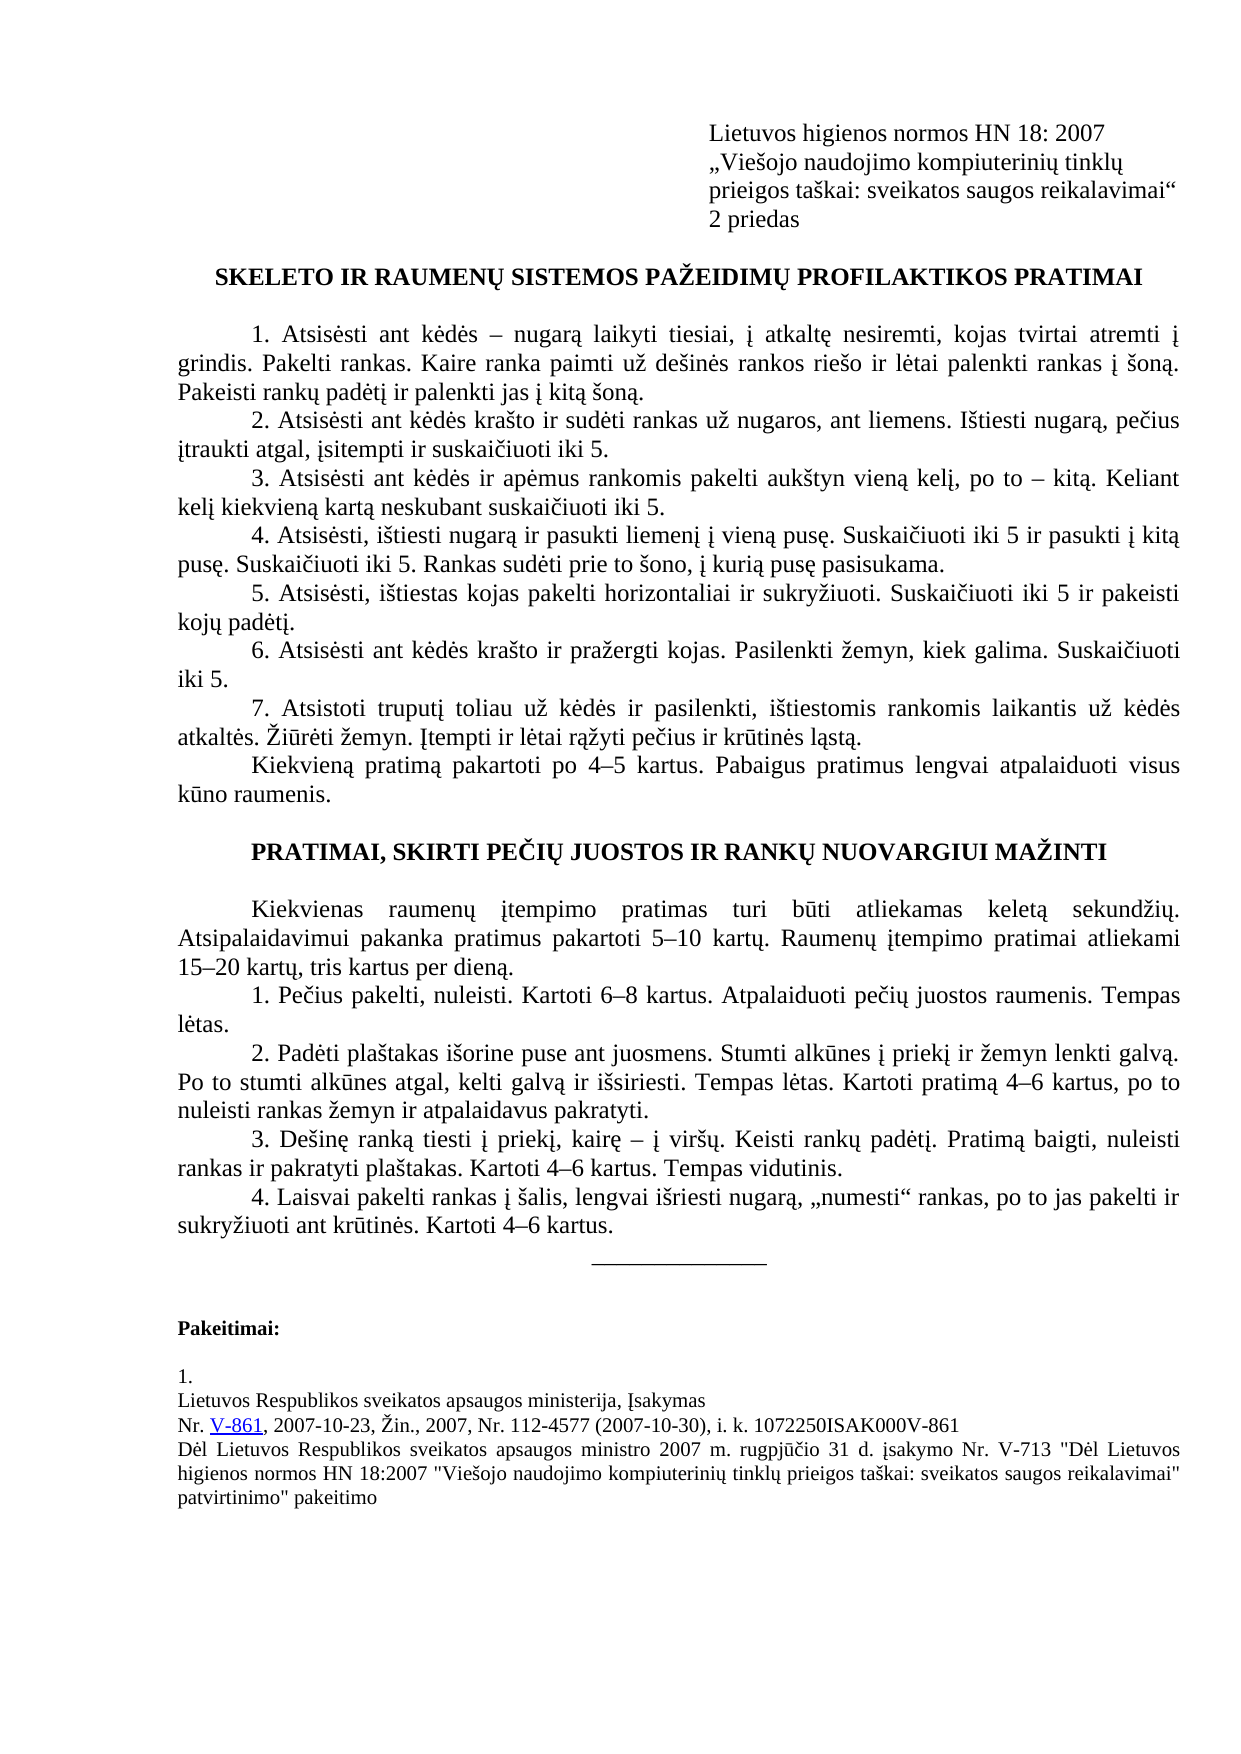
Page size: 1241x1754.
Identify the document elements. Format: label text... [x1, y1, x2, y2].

text Dėl Lietuvos Respublikos sveikatos apsaugos ministro 2007 m. rugpjūčio 31 d. įsakymo Nr. V-713 "Dėl Lietuvos higienos normos HN 18:2007 "Viešojo naudojimo kompiuterinių tinklų prieigos taškai: sveikatos saugos reikalavimai" patvirtinimo" pakeitimo [177, 1437, 1181, 1509]
text 1. Pečius pakelti, nuleisti. Kartoti 6–8 kartus. Atpalaiduoti pečių juostos raumenis. Tempas lėtas. [177, 981, 1181, 1038]
text 2. Atsisėsti ant kėdės krašto ir sudėti rankas už nugaros, ant liemens. Ištiesti nugarą, pečius įtraukti atgal, įsitempti ir suskaičiuoti iki 5. [177, 406, 1181, 463]
text 3. Atsisėsti ant kėdės ir apėmus rankomis pakelti aukštyn vieną kelį, po to – kitą. Keliant kelį kiekvieną kartą neskubant suskaičiuoti iki 5. [177, 463, 1181, 521]
text 2 priedas [177, 204, 1181, 233]
text 5. Atsisėsti, ištiestas kojas pakelti horizontaliai ir sukryžiuoti. Suskaičiuoti iki 5 ir pakeisti kojų padėtį. [177, 578, 1181, 636]
text 6. Atsisėsti ant kėdės krašto ir pražergti kojas. Pasilenkti žemyn, kiek galima. Suskaičiuoti iki 5. [177, 636, 1181, 693]
text 4. Laisvai pakelti rankas į šalis, lengvai išriesti nugarą, „numesti“ rankas, po to jas pakelti ir sukryžiuoti ant krūtinės. Kartoti 4–6 kartus. [177, 1182, 1181, 1239]
text Kiekvieną pratimą pakartoti po 4–5 kartus. Pabaigus pratimus lengvai atpalaiduoti visus kūno raumenis. [177, 751, 1181, 808]
text Nr. , 2007-10-23, Žin., 2007, Nr. 112-4577 (2007-10-30), i. k. 1072250ISAK000V-861 [177, 1412, 1181, 1437]
text 1. Atsisėsti ant kėdės – nugarą laikyti tiesiai, į atkaltę nesiremti, kojas tvirtai atremti į grindis. Pakelti rankas. Kaire ranka paimti už dešinės rankos riešo ir lėtai palenkti rankas į šoną. Pakeisti rankų padėtį ir palenkti jas į kitą šoną. [177, 319, 1181, 406]
text 1. [177, 1364, 1181, 1388]
text 4. Atsisėsti, ištiesti nugarą ir pasukti liemenį į vieną pusę. Suskaičiuoti iki 5 ir pasukti į kitą pusę. Suskaičiuoti iki 5. Rankas sudėti prie to šono, į kurią pusę pasisukama. [177, 521, 1181, 578]
text Lietuvos Respublikos sveikatos apsaugos ministerija, Įsakymas [177, 1388, 1181, 1412]
text Kiekvienas raumenų įtempimo pratimas turi būti atliekamas keletą sekundžių. Atsipalaidavimui pakanka pratimus pakartoti 5–10 kartų. Raumenų įtempimo pratimai atliekami 15–20 kartų, tris kartus per dieną. [177, 894, 1181, 981]
text SKELETO IR RAUMENŲ SISTEMOS PAŽEIDIMŲ PROFILAKTIKOS PRATIMAI [177, 262, 1181, 291]
text „Viešojo naudojimo kompiuterinių tinklų [177, 147, 1181, 176]
text Pakeitimai: [177, 1316, 1181, 1340]
text 3. Dešinę ranką tiesti į priekį, kairę – į viršų. Keisti rankų padėtį. Pratimą baigti, nuleisti rankas ir pakratyti plaštakas. Kartoti 4–6 kartus. Tempas vidutinis. [177, 1124, 1181, 1182]
text ______________ [177, 1239, 1181, 1268]
text 7. Atsistoti truputį toliau už kėdės ir pasilenkti, ištiestomis rankomis laikantis už kėdės atkaltės. Žiūrėti žemyn. Įtempti ir lėtai rąžyti pečius ir krūtinės ląstą. [177, 693, 1181, 751]
text 2. Padėti plaštakas išorine puse ant juosmens. Stumti alkūnes į priekį ir žemyn lenkti galvą. Po to stumti alkūnes atgal, kelti galvą ir išsiriesti. Tempas lėtas. Kartoti pratimą 4–6 kartus, po to nuleisti rankas žemyn ir atpalaidavus pakratyti. [177, 1038, 1181, 1124]
text PRATIMAI, SKIRTI PEČIŲ JUOSTOS IR RANKŲ NUOVARGIUI MAŽINTI [177, 837, 1181, 866]
text Lietuvos higienos normos HN 18: 2007 [709, 118, 1181, 147]
text prieigos taškai: sveikatos saugos reikalavimai“ [177, 176, 1181, 204]
